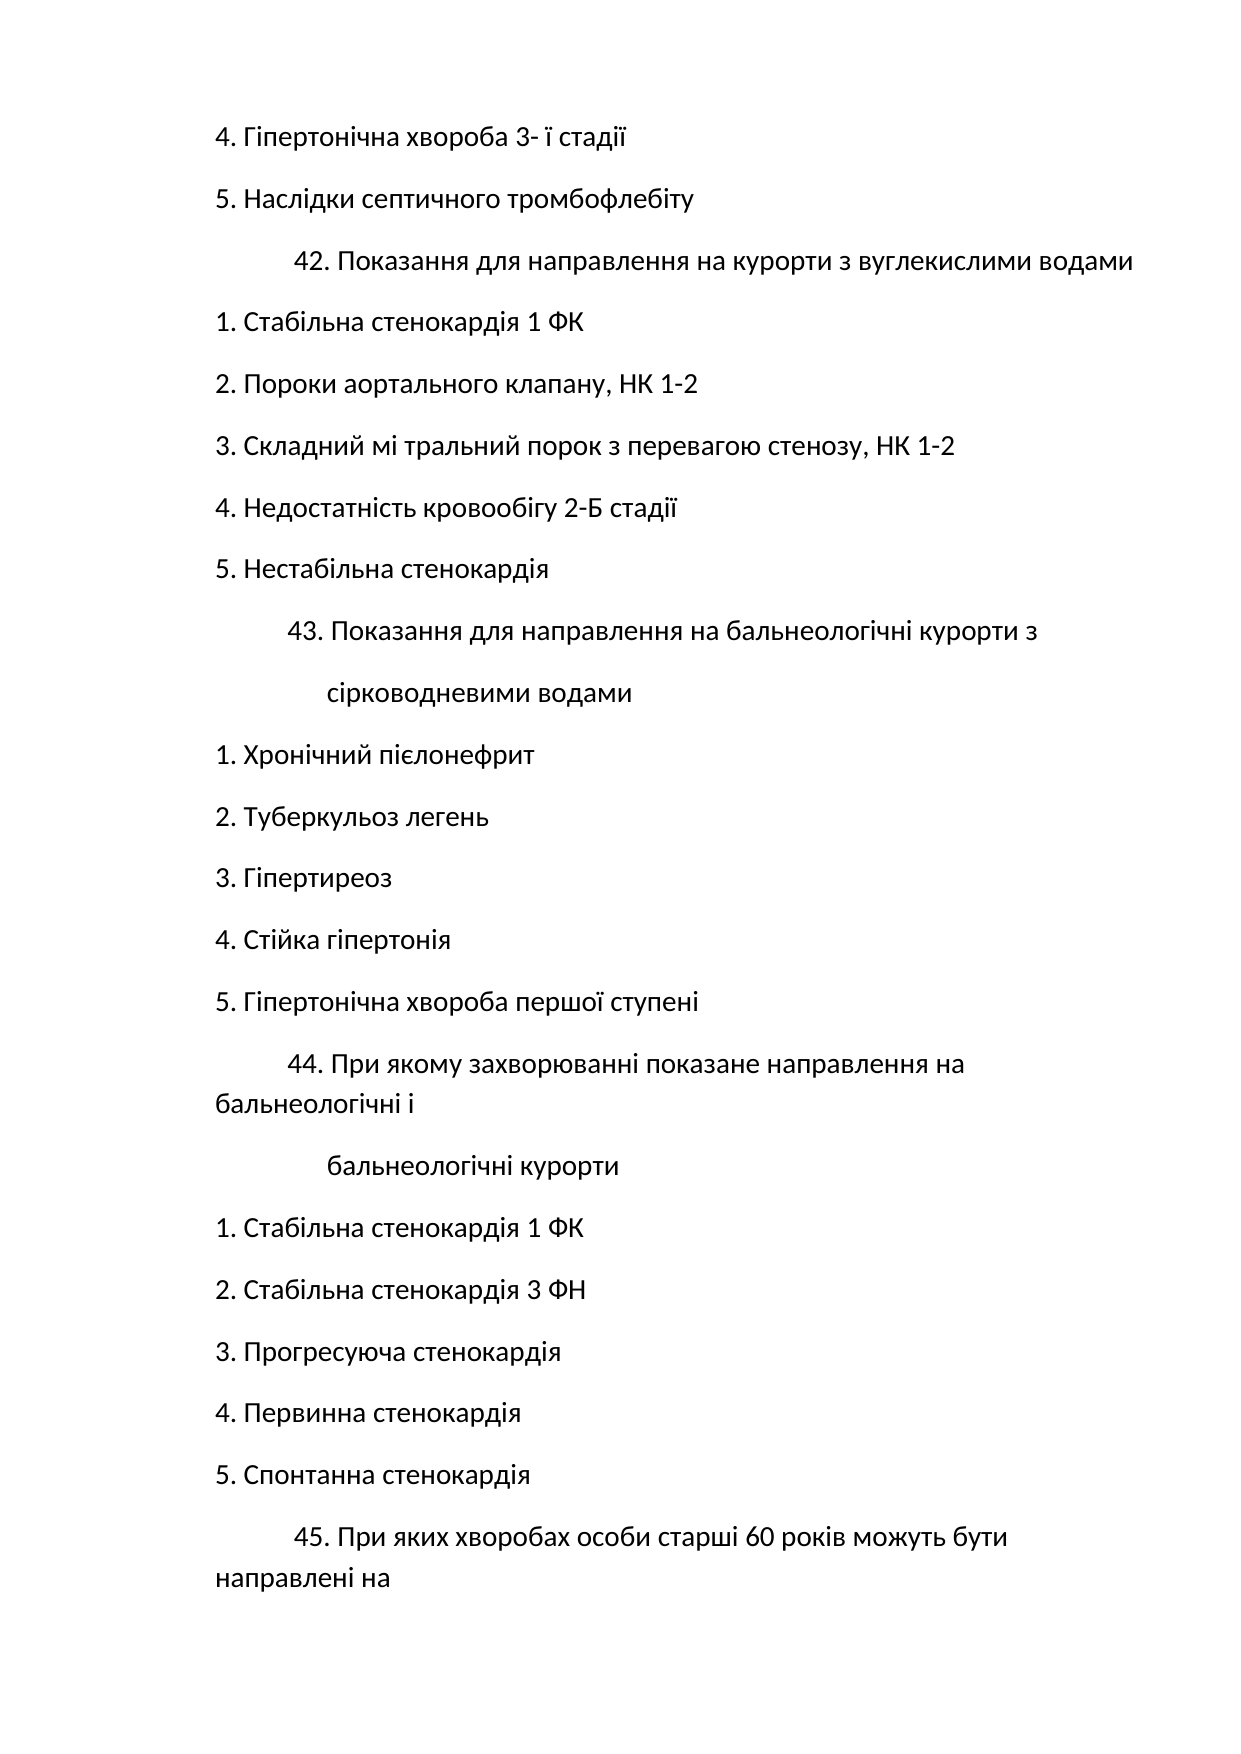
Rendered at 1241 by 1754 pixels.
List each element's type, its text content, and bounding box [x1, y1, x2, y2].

text 44. При якому захворюванні показане направлення на бальнеологічні і [215, 1045, 1152, 1121]
text сірководневими водами [215, 674, 1152, 710]
text 2. Пороки аортального клапану, НК 1-2 [215, 365, 1152, 401]
text 4. Гіпертонічна хвороба 3- ї стадії [215, 118, 1152, 154]
text 4. Недостатність кровообігу 2-Б стадії [215, 489, 1152, 524]
text 5. Наслідки септичного тромбофлебіту [215, 180, 1152, 216]
text 5. Нестабільна стенокардія [215, 551, 1152, 586]
text 3. Гіпертиреоз [215, 859, 1152, 895]
text 1. Стабільна стенокардія 1 ФК [215, 1209, 1152, 1245]
text 45. При яких хворобах особи старші 60 років можуть бути направлені на [215, 1518, 1152, 1594]
text 42. Показання для направлення на курорти з вуглекислими водами [215, 242, 1152, 277]
text бальнеологічні курорти [215, 1147, 1152, 1183]
text 5. Гіпертонічна хвороба першої ступені [215, 983, 1152, 1018]
text 4. Стійка гіпертонія [215, 921, 1152, 957]
text 43. Показання для направлення на бальнеологічні курорти з [215, 612, 1152, 648]
text 3. Прогресуюча стенокардія [215, 1333, 1152, 1368]
text 1. Хронічний пієлонефрит [215, 736, 1152, 771]
text 5. Спонтанна стенокардія [215, 1456, 1152, 1492]
text 1. Стабільна стенокардія 1 ФК [215, 303, 1152, 339]
text 2. Туберкульоз легень [215, 798, 1152, 833]
text 3. Складний мі тральний порок з перевагою стенозу, НК 1-2 [215, 427, 1152, 463]
text 2. Стабільна стенокардія 3 ФН [215, 1271, 1152, 1307]
text 4. Первинна стенокардія [215, 1394, 1152, 1430]
